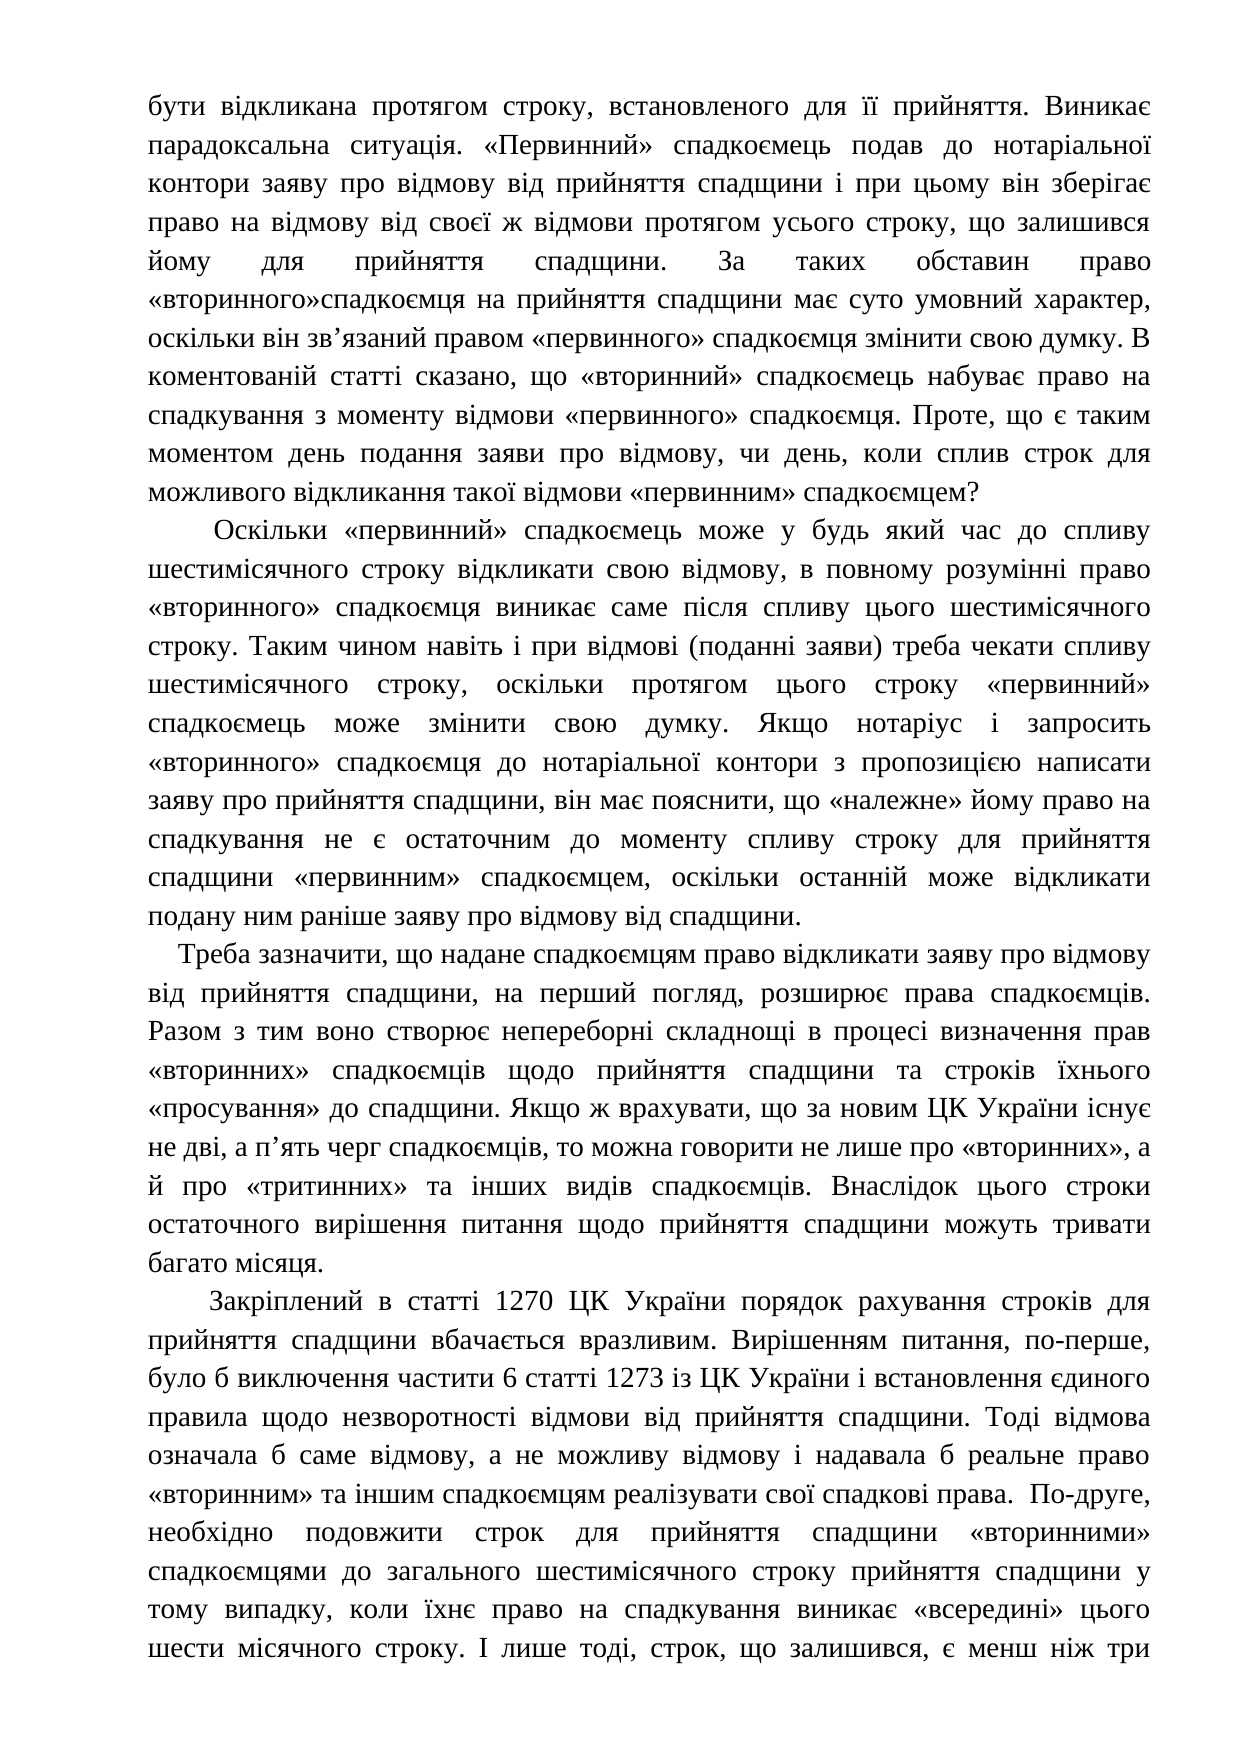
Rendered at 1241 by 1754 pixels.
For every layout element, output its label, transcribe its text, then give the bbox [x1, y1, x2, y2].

text Оскільки «первинний» спадкоємець може у будь який час до спливу шестимісячного строку відкликати свою відмову, в повному розумінні право «вторинного» спадкоємця виникає саме після спливу цього шестимісячного строку. Таким чином навіть і при відмові (поданні заяви) треба чекати спливу шестимісячного строку, оскільки протягом цього строку «первинний» спадкоємець може змінити свою думку. Якщо нотаріус і запросить «вторинного» спадкоємця до нотаріальної контори з пропозицією написати заяву про прийняття спадщини, він має пояснити, що «належне» йому право на спадкування не є остаточним до моменту спливу строку для прийняття спадщини «первинним» спадкоємцем, оскільки останній може відкликати подану ним раніше заяву про відмову від спадщини. [148, 512, 1152, 931]
text Треба зазначити, що надане спадкоємцям право відкликати заяву про відмову від прийняття спадщини, на перший погляд, розширює права спадкоємців. Разом з тим воно створює непереборні складнощі в процесі визначення прав «вторинних» спадкоємців щодо прийняття спадщини та строків їхнього «просування» до спадщини. Якщо ж врахувати, що за новим ЦК України існує не дві, а п’ять черг спадкоємців, то можна говорити не лише про «вторинних», а й про «тритинних» та інших видів спадкоємців. Внаслідок цього строки остаточного вирішення питання щодо прийняття спадщини можуть тривати багато місяця. [148, 936, 1152, 1278]
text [148, 88, 1152, 507]
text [148, 1283, 1152, 1664]
